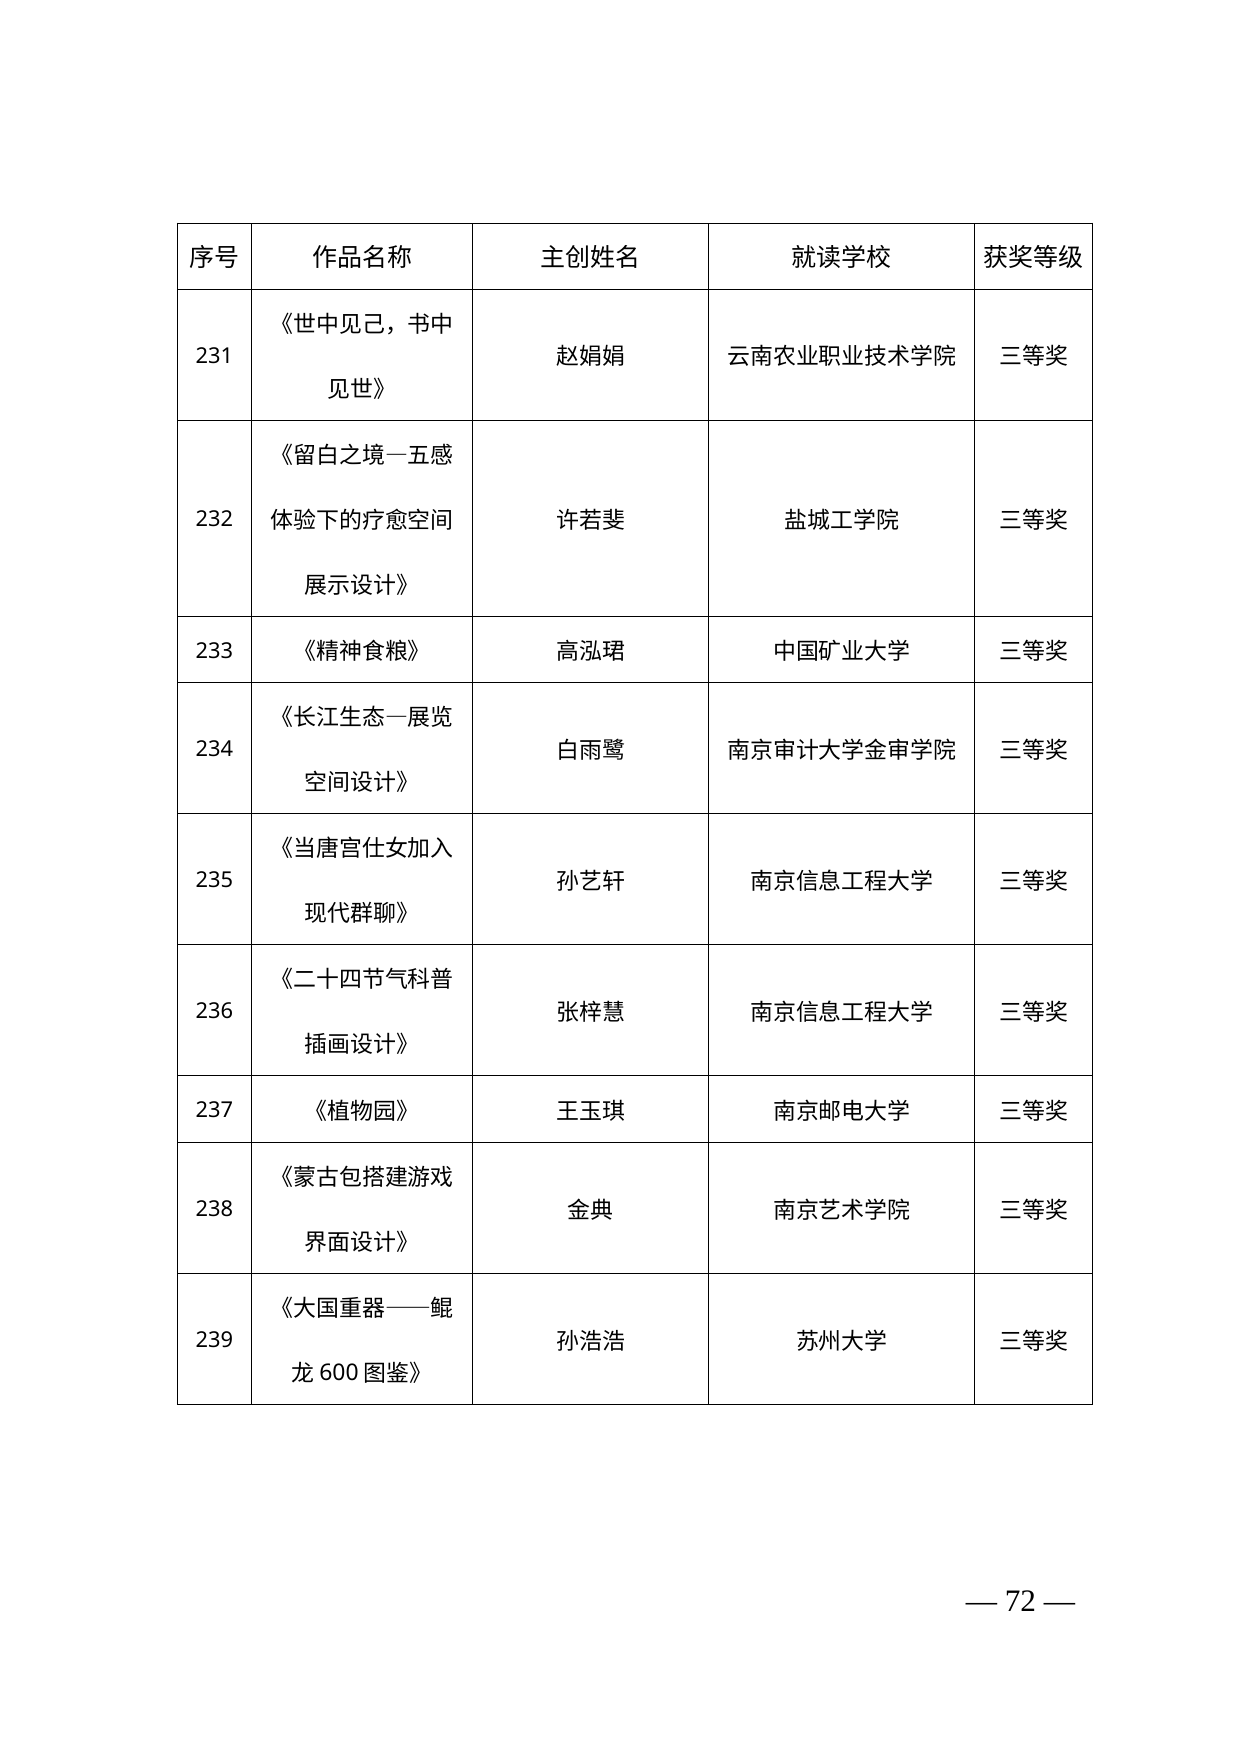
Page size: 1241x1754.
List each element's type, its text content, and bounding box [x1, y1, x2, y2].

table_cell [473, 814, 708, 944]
table_header 就读学校 [709, 224, 974, 288]
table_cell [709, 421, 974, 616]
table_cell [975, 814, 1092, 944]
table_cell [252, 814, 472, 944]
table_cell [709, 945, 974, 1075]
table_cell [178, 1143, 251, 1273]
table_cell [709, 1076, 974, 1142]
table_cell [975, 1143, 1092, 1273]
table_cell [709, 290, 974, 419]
table_header 作品名称 [252, 224, 472, 288]
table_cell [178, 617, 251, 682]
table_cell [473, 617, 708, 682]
table_header 序号 [178, 224, 251, 288]
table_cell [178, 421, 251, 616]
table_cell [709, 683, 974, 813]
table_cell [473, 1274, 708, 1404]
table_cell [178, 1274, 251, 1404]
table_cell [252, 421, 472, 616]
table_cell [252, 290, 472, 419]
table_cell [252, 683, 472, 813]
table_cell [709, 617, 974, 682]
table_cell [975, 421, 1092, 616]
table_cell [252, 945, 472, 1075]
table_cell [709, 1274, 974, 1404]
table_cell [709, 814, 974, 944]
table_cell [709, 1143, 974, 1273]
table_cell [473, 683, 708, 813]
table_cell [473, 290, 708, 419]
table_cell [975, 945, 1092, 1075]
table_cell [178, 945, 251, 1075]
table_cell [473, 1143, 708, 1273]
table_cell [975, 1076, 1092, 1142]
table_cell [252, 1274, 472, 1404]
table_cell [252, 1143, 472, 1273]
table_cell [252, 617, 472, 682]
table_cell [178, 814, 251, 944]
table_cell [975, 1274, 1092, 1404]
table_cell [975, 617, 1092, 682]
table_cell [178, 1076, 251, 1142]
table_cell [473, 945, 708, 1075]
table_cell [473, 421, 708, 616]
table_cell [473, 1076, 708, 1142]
table_header 获奖等级 [975, 224, 1092, 288]
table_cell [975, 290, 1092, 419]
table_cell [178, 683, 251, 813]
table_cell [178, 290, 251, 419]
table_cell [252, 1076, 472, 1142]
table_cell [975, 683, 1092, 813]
table_header 主创姓名 [473, 224, 708, 288]
